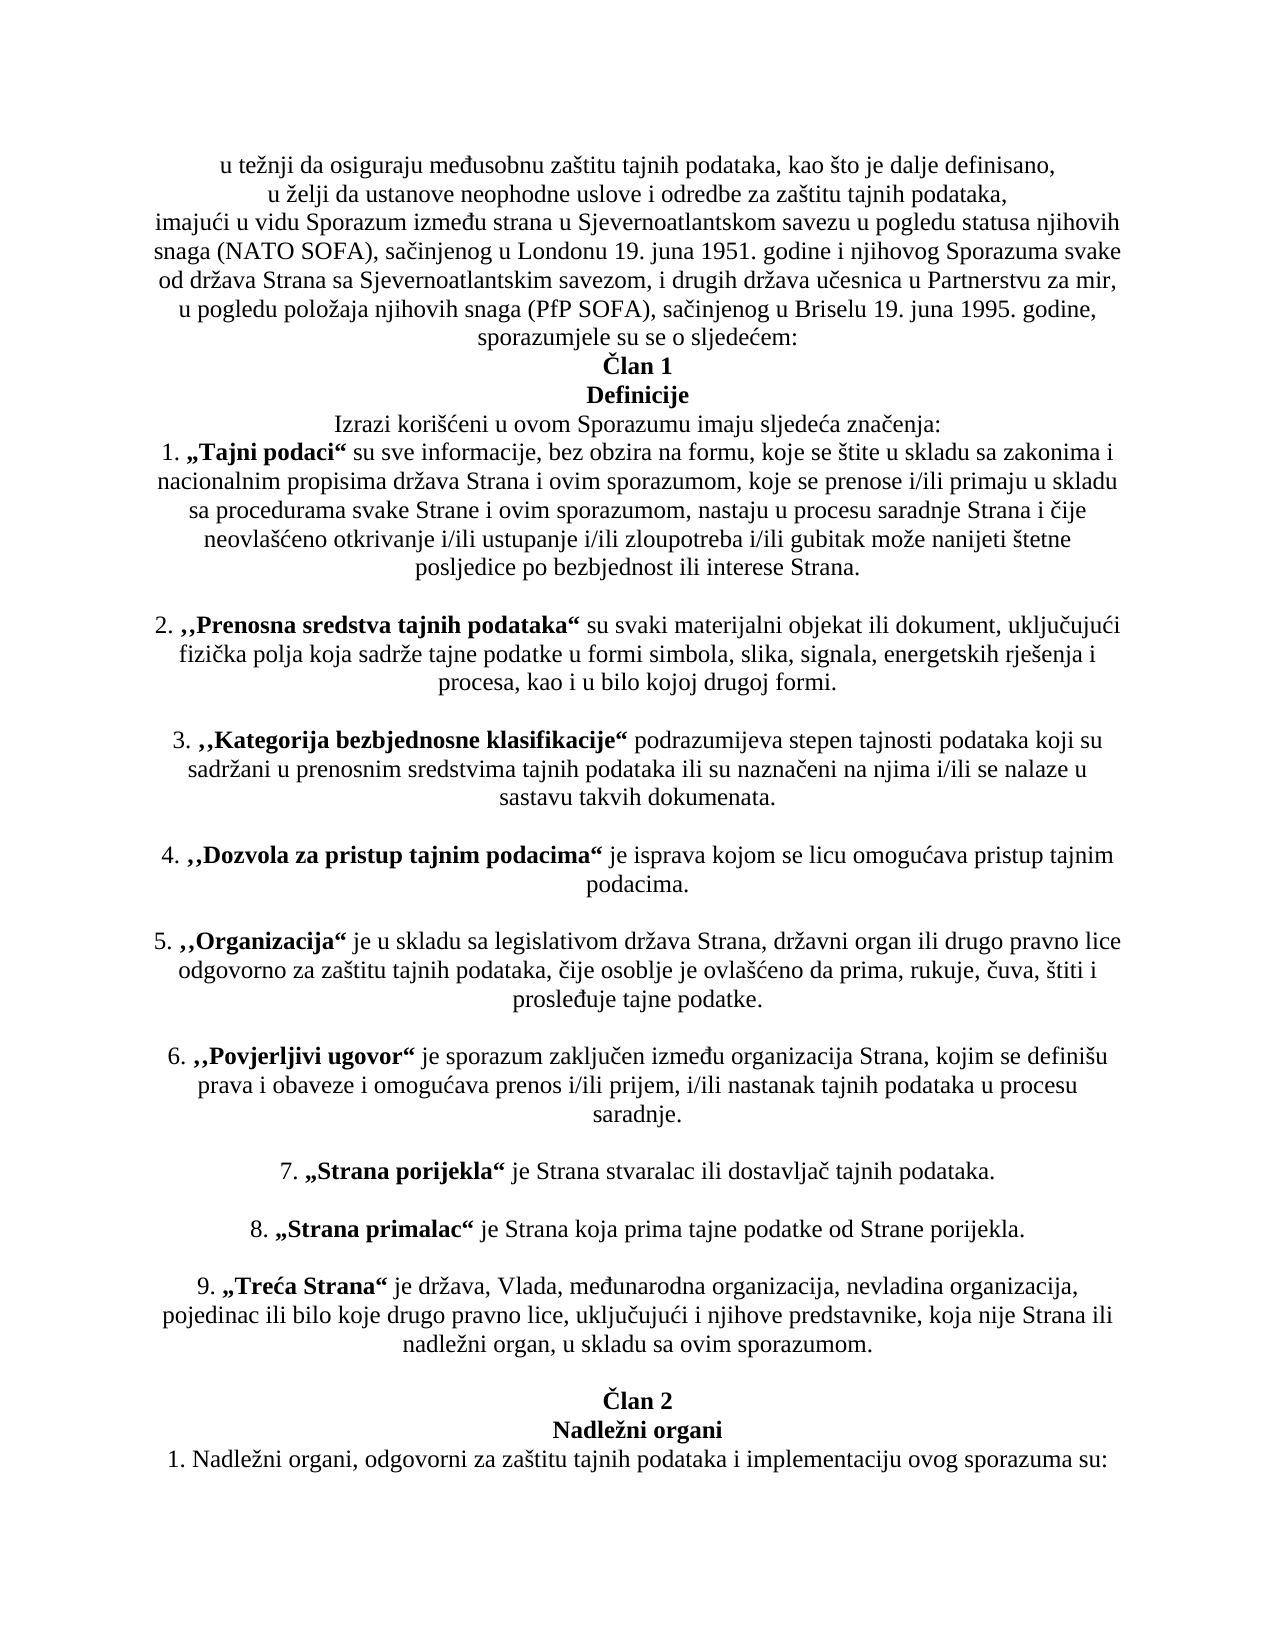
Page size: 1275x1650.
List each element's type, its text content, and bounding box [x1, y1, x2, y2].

text Definicije [150, 380, 1125, 409]
text 6. ‚‚Povjerljivi ugovor“ je sporazum zaključen između organizacija Strana, kojim se definišu prava i obaveze i omogućava prenos i/ili prijem, i/ili nastanak tajnih podataka u procesu saradnje. [150, 1041, 1125, 1127]
text Nadležni organi [150, 1415, 1125, 1444]
text u želji da ustanove neophodne uslove i odredbe za zaštitu tajnih podataka, [150, 179, 1125, 207]
text Član 1 [150, 351, 1125, 380]
text 1. „Tajni podaci“ su sve informacije, bez obzira na formu, koje se štite u skladu sa zakonima i nacionalnim propisima država Strana i ovim sporazumom, koje se prenose i/ili primaju u skladu sa procedurama svake Strane i ovim sporazumom, nastaju u procesu saradnje Strana i čije neovlašćeno otkrivanje i/ili ustupanje i/ili zloupotreba i/ili gubitak može nanijeti štetne posljedice po bezbjednost ili interese Strana. [150, 437, 1125, 581]
text 4. ‚‚Dozvola za pristup tajnim podacima“ je isprava kojom se licu omogućava pristup tajnim podacima. [150, 840, 1125, 897]
text 7. „Strana porijekla“ je Strana stvaralac ili dostavljač tajnih podataka. [150, 1156, 1125, 1185]
text Izrazi korišćeni u ovom Sporazumu imaju sljedeća značenja: [150, 409, 1125, 437]
text 5. ‚‚Organizacija“ je u skladu sa legislativom država Strana, državni organ ili drugo pravno lice odgovorno za zaštitu tajnih podataka, čije osoblje je ovlašćeno da prima, rukuje, čuva, štiti i prosleđuje tajne podatke. [150, 926, 1125, 1012]
text 2. ‚‚Prenosna sredstva tajnih podataka“ su svaki materijalni objekat ili dokument, uključujući fizička polja koja sadrže tajne podatke u formi simbola, slika, signala, energetskih rješenja i procesa, kao i u bilo kojoj drugoj formi. [150, 610, 1125, 696]
text imajući u vidu Sporazum između strana u Sjevernoatlantskom savezu u pogledu statusa njihovih snaga (NATO SOFA), sačinjenog u Londonu 19. juna 1951. godine i njihovog Sporazuma svake od država Strana sa Sjevernoatlantskim savezom, i drugih država učesnica u Partnerstvu za mir, u pogledu položaja njihovih snaga (PfP SOFA), sačinjenog u Briselu 19. juna 1995. godine, [150, 207, 1125, 322]
text Član 2 [150, 1386, 1125, 1415]
text 9. „Treća Strana“ je država, Vlada, međunarodna organizacija, nevladina organizacija, pojedinac ili bilo koje drugo pravno lice, uključujući i njihove predstavnike, koja nije Strana ili nadležni organ, u skladu sa ovim sporazumom. [150, 1271, 1125, 1357]
text u težnji da osiguraju međusobnu zaštitu tajnih podataka, kao što je dalje definisano, [150, 150, 1125, 179]
text sporazumjele su se o sljedećem: [150, 322, 1125, 351]
text 8. „Strana primalac“ je Strana koja prima tajne podatke od Strane porijekla. [150, 1214, 1125, 1242]
text 3. ‚‚Kategorija bezbjednosne klasifikacije“ podrazumijeva stepen tajnosti podataka koji su sadržani u prenosnim sredstvima tajnih podataka ili su naznačeni na njima i/ili se nalaze u sastavu takvih dokumenata. [150, 725, 1125, 811]
text 1. Nadležni organi, odgovorni za zaštitu tajnih podataka i implementaciju ovog sporazuma su: [150, 1444, 1125, 1472]
